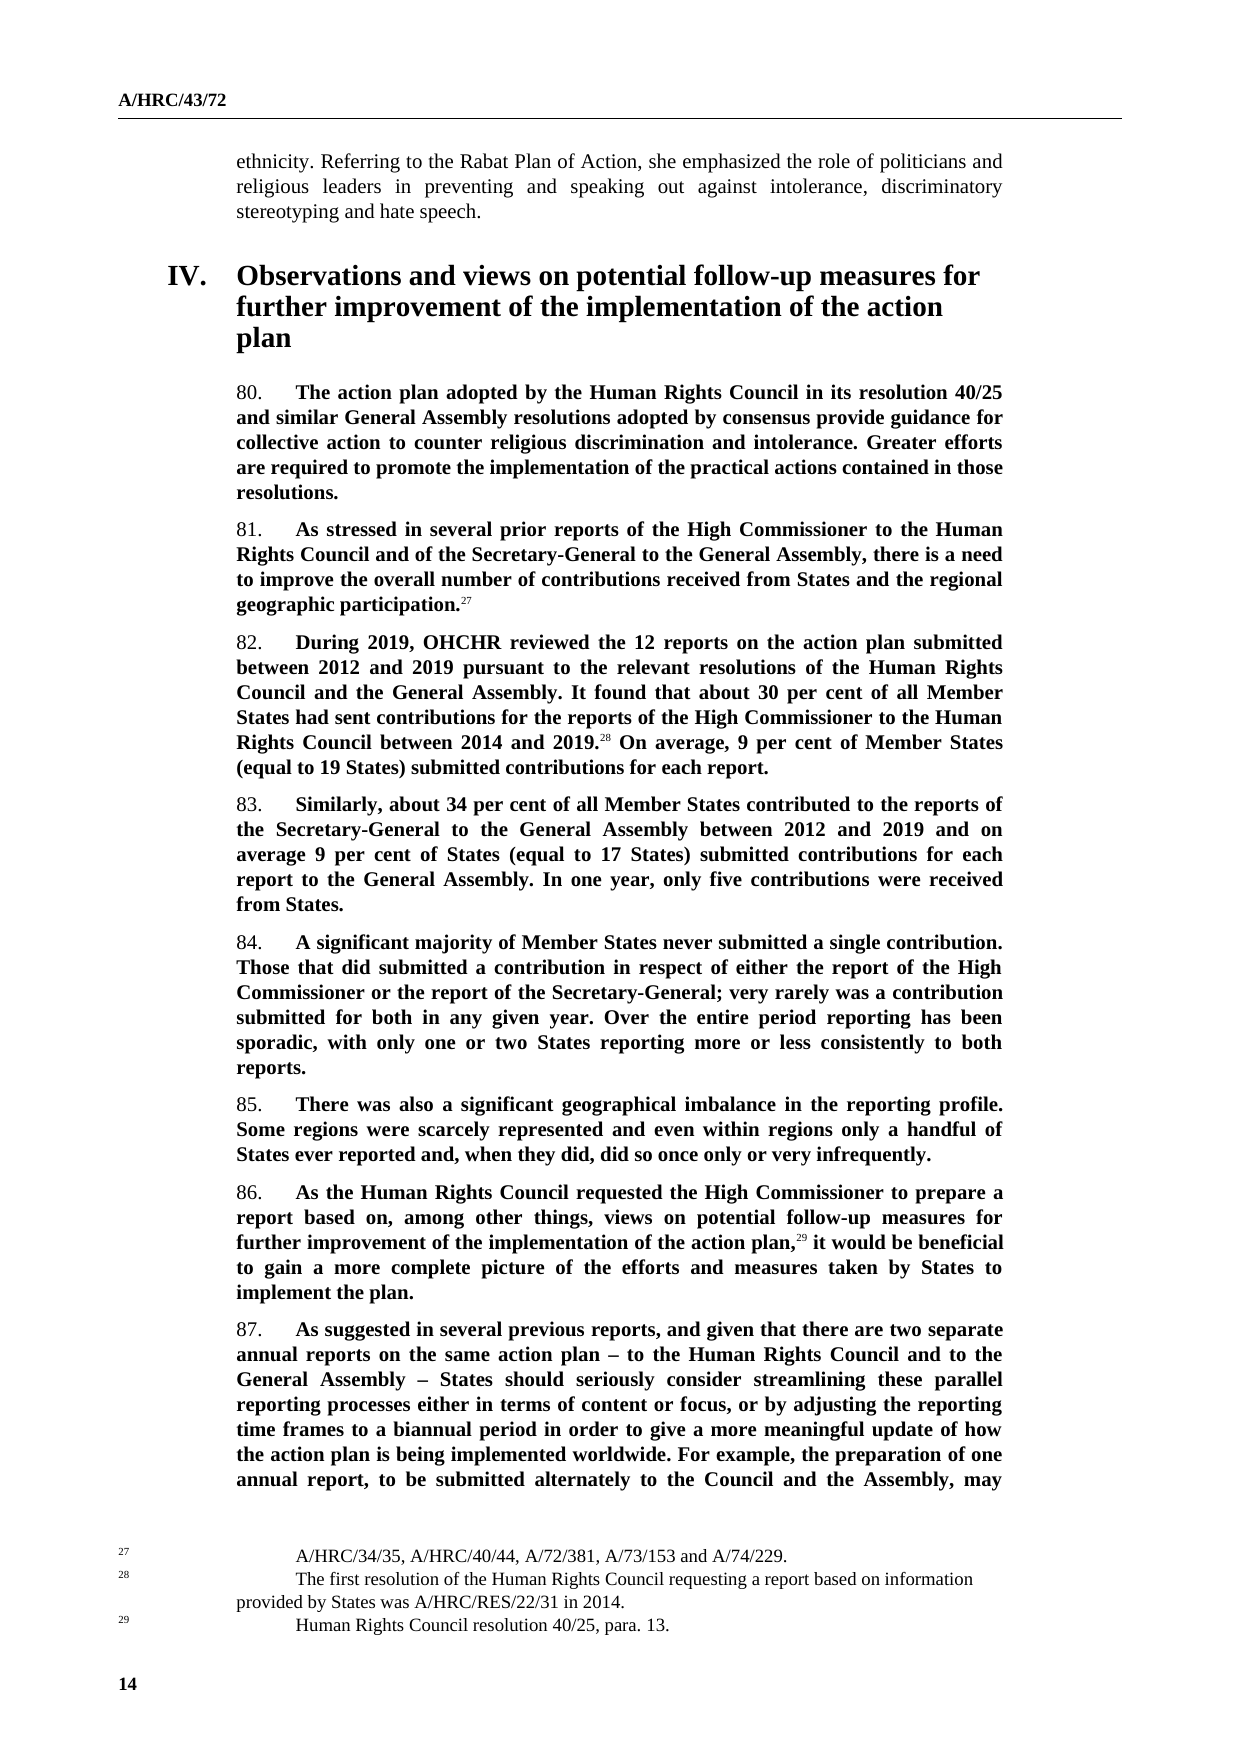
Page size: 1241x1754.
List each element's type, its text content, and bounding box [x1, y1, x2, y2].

text 80. The action plan adopted by the Human Rights Council in its resolution 40/25 and similar General Assembly resolutions adopted by consensus provide guidance for collective action to counter religious discrimination and intolerance. Greater efforts are required to promote the implementation of the practical actions contained in those resolutions. [236, 379, 1004, 504]
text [236, 1316, 1004, 1491]
text IV. Observations and views on potential follow-up measures for further improvement of the implementation of the action plan [118, 260, 1004, 354]
text 85. There was also a significant geographical imbalance in the reporting profile. Some regions were scarcely represented and even within regions only a handful of States ever reported and, when they did, did so once only or very infrequently. [236, 1091, 1004, 1166]
text 84. A significant majority of Member States never submitted a single contribution. Those that did submitted a contribution in respect of either the report of the High Commissioner or the report of the Secretary-General; very rarely was a contribution submitted for both in any given year. Over the entire period reporting has been sporadic, with only one or two States reporting more or less consistently to both reports. [236, 929, 1004, 1079]
text 82. During 2019, OHCHR reviewed the 12 reports on the action plan submitted between 2012 and 2019 pursuant to the relevant resolutions of the Human Rights Council and the General Assembly. It found that about 30 per cent of all Member States had sent contributions for the reports of the High Commissioner to the Human Rights Council between 2014 and 2019. On average, 9 per cent of Member States (equal to 19 States) submitted contributions for each report. [236, 629, 1004, 779]
text 83. Similarly, about 34 per cent of all Member States contributed to the reports of the Secretary-General to the General Assembly between 2012 and 2019 and on average 9 per cent of States (equal to 17 States) submitted contributions for each report to the General Assembly. In one year, only five contributions were received from States. [236, 791, 1004, 916]
text 81. As stressed in several prior reports of the High Commissioner to the Human Rights Council and of the Secretary-General to the General Assembly, there is a need to improve the overall number of contributions received from States and the regional geographic participation. [236, 516, 1004, 616]
text 86. As the Human Rights Council requested the High Commissioner to prepare a report based on, among other things, views on potential follow-up measures for further improvement of the implementation of the action plan, it would be beneficial to gain a more complete picture of the efforts and measures taken by States to implement the plan. [236, 1179, 1004, 1304]
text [236, 148, 1004, 223]
